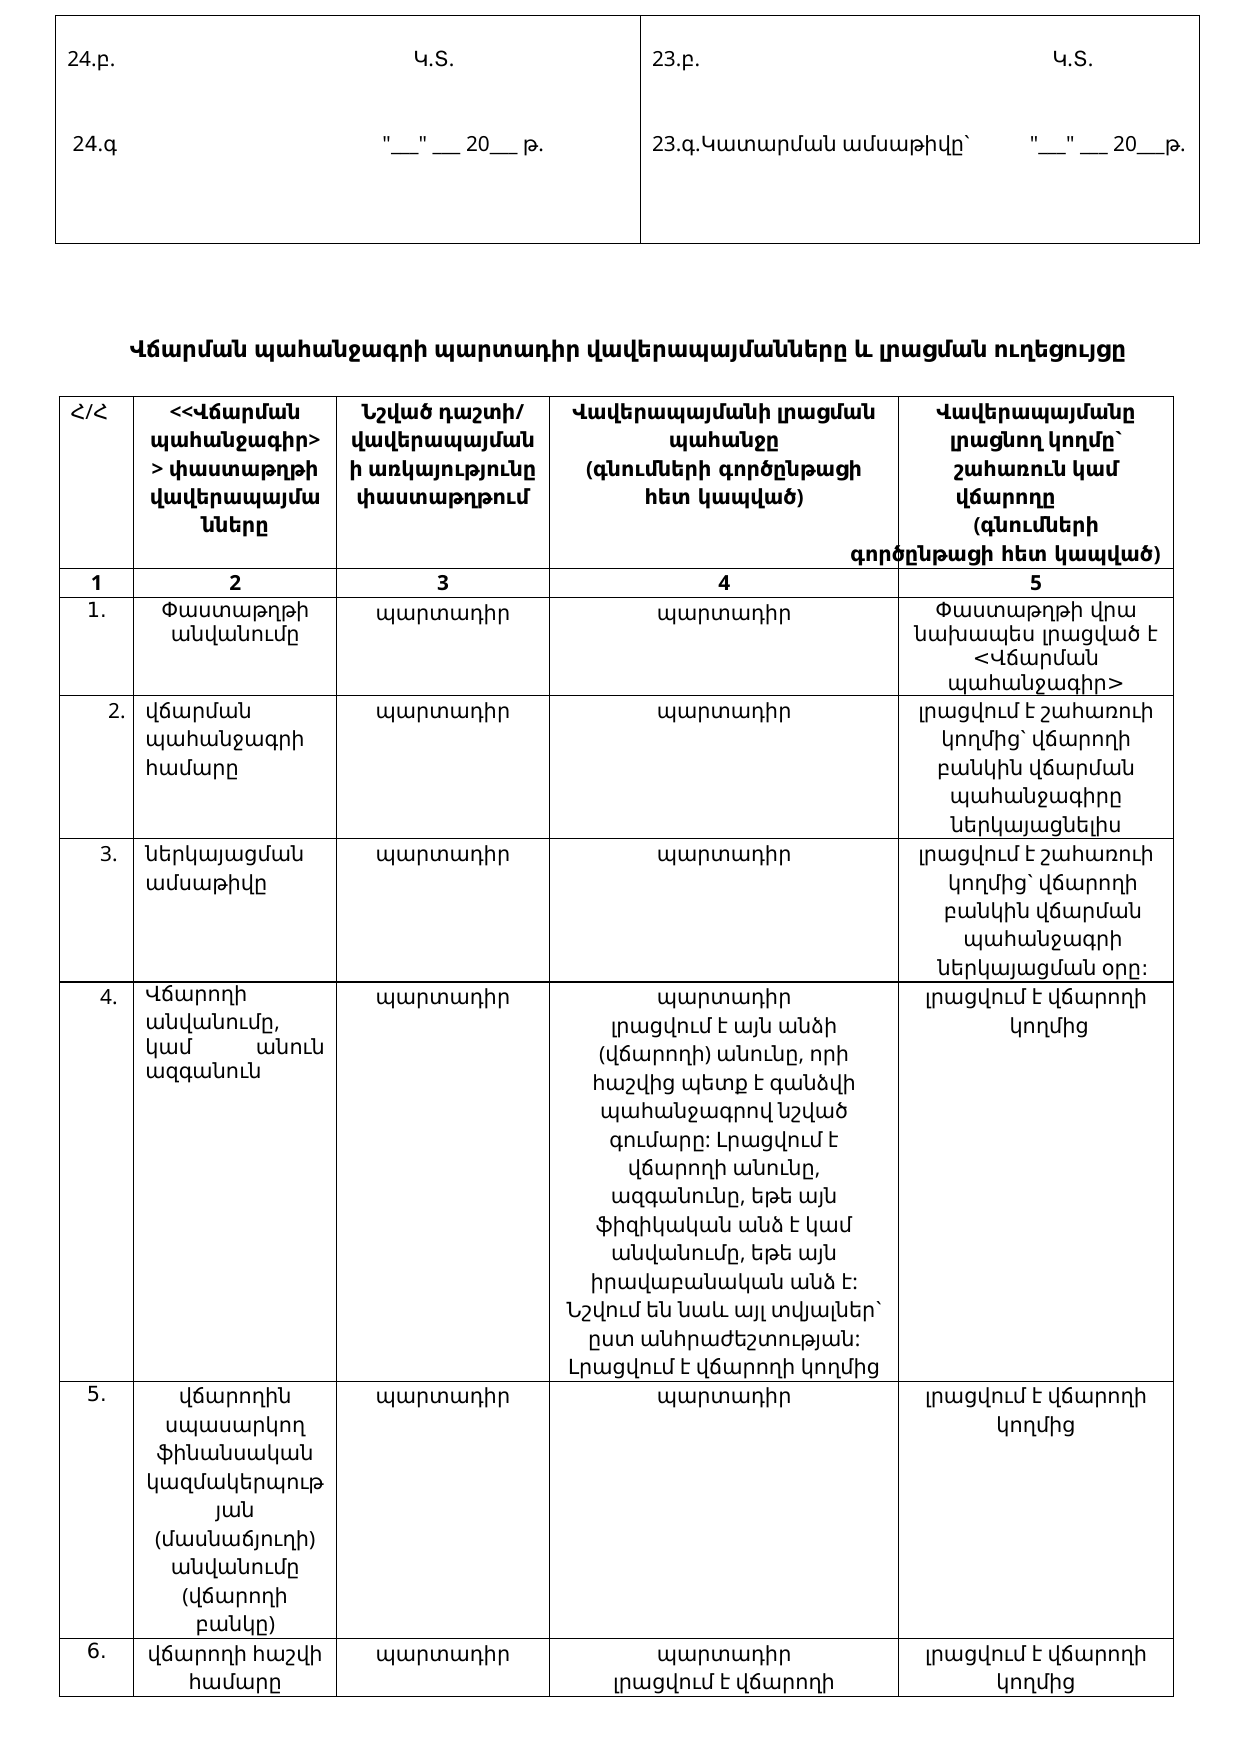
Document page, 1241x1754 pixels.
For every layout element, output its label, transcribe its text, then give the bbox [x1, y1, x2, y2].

table_cell 3 [337, 569, 549, 597]
table_cell Փաստաթղթի անվանումը [134, 598, 336, 695]
table_cell 2 [134, 569, 336, 597]
table_cell պարտադիր [337, 598, 549, 695]
table_cell ներկայացման ամսաթիվը [134, 839, 336, 981]
table_cell 5. [60, 1382, 133, 1638]
table_cell [60, 983, 133, 1381]
table_header Վավերապայմանի լրացման պահանջը (գնումների գործընթացի հետ կապված) [550, 397, 898, 567]
table_cell Վճարողի անվանումը, կամ անուն ազգանուն [134, 983, 336, 1381]
table_cell [60, 839, 133, 981]
table_cell 24.բ. Կ.Տ. 24.գ "___" ___ 20___ թ. [56, 16, 640, 243]
table_header <<Վճարման պահանջագիր>> փաստաթղթի վավերապայմանները [134, 397, 336, 567]
table_cell 5 [899, 569, 1173, 597]
table_cell պարտադիր լրացվում է այն անձի (վճարողի) անունը, որի հաշվից պետք է գանձվի պահանջագրով նշված գումարը: Լրացվում է վճարողի անունը, ազգանունը, եթե այն ֆիզիկական անձ է կամ անվանումը, եթե այն իրավաբանական անձ է: Նշվում են նաև այլ տվյալներ` ըստ անհրաժեշտության: Լրացվում է վճարողի կողմից [550, 983, 898, 1381]
table_header Վավերապայմանը լրացնող կողմը` շահառուն կամ վճարողը (գնումների գործընթացի հետ կապված) [899, 397, 1173, 567]
table_cell պարտադիր [550, 696, 898, 838]
text Վճարման պահանջագրի պարտադիր վավերապայմանները և լրացման ուղեցույցը [59, 333, 1196, 364]
table_cell [60, 696, 133, 838]
table_cell 1. [60, 598, 133, 695]
table_cell վճարման պահանջագրի համարը [134, 696, 336, 838]
table_header Նշված դաշտի/ վավերապայմանի առկայությունը փաստաթղթում [337, 397, 549, 567]
table_cell 1 [60, 569, 133, 597]
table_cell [899, 1382, 1173, 1638]
table_cell լրացվում է վճարողի կողմից [899, 983, 1173, 1381]
table_cell պարտադիր [550, 598, 898, 695]
table_cell 23.բ. Կ.Տ. 23.գ.Կատարման ամսաթիվը` "___" ___ 20___թ. [641, 16, 1199, 243]
table_cell պարտադիր [550, 1382, 898, 1638]
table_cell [550, 1639, 898, 1696]
table_cell լրացվում է շահառուի կողմից` վճարողի բանկին վճարման պահանջագրի ներկայացման օրը: [899, 839, 1173, 981]
table_cell պարտադիր [337, 696, 549, 838]
table_cell պարտադիր [337, 1382, 549, 1638]
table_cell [899, 1639, 1173, 1696]
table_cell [134, 1639, 336, 1696]
table_cell 6. [60, 1639, 133, 1696]
table_cell պարտադիր [337, 839, 549, 981]
table_cell վճարողին սպասարկող ֆինանսական կազմակերպության (մասնաճյուղի) անվանումը (վճարողի բանկը) [134, 1382, 336, 1638]
table_cell պարտադիր [550, 839, 898, 981]
table_cell Փաստաթղթի վրա նախապես լրացված է <Վճարման պահանջագիր> [899, 598, 1173, 695]
table_cell 4 [550, 569, 898, 597]
table_cell պարտադիր [337, 1639, 549, 1696]
table_cell լրացվում է շահառուի կողմից` վճարողի բանկին վճարման պահանջագիրը ներկայացնելիս [899, 696, 1173, 838]
table_cell պարտադիր [337, 983, 549, 1381]
table_header Հ/Հ [60, 397, 133, 567]
